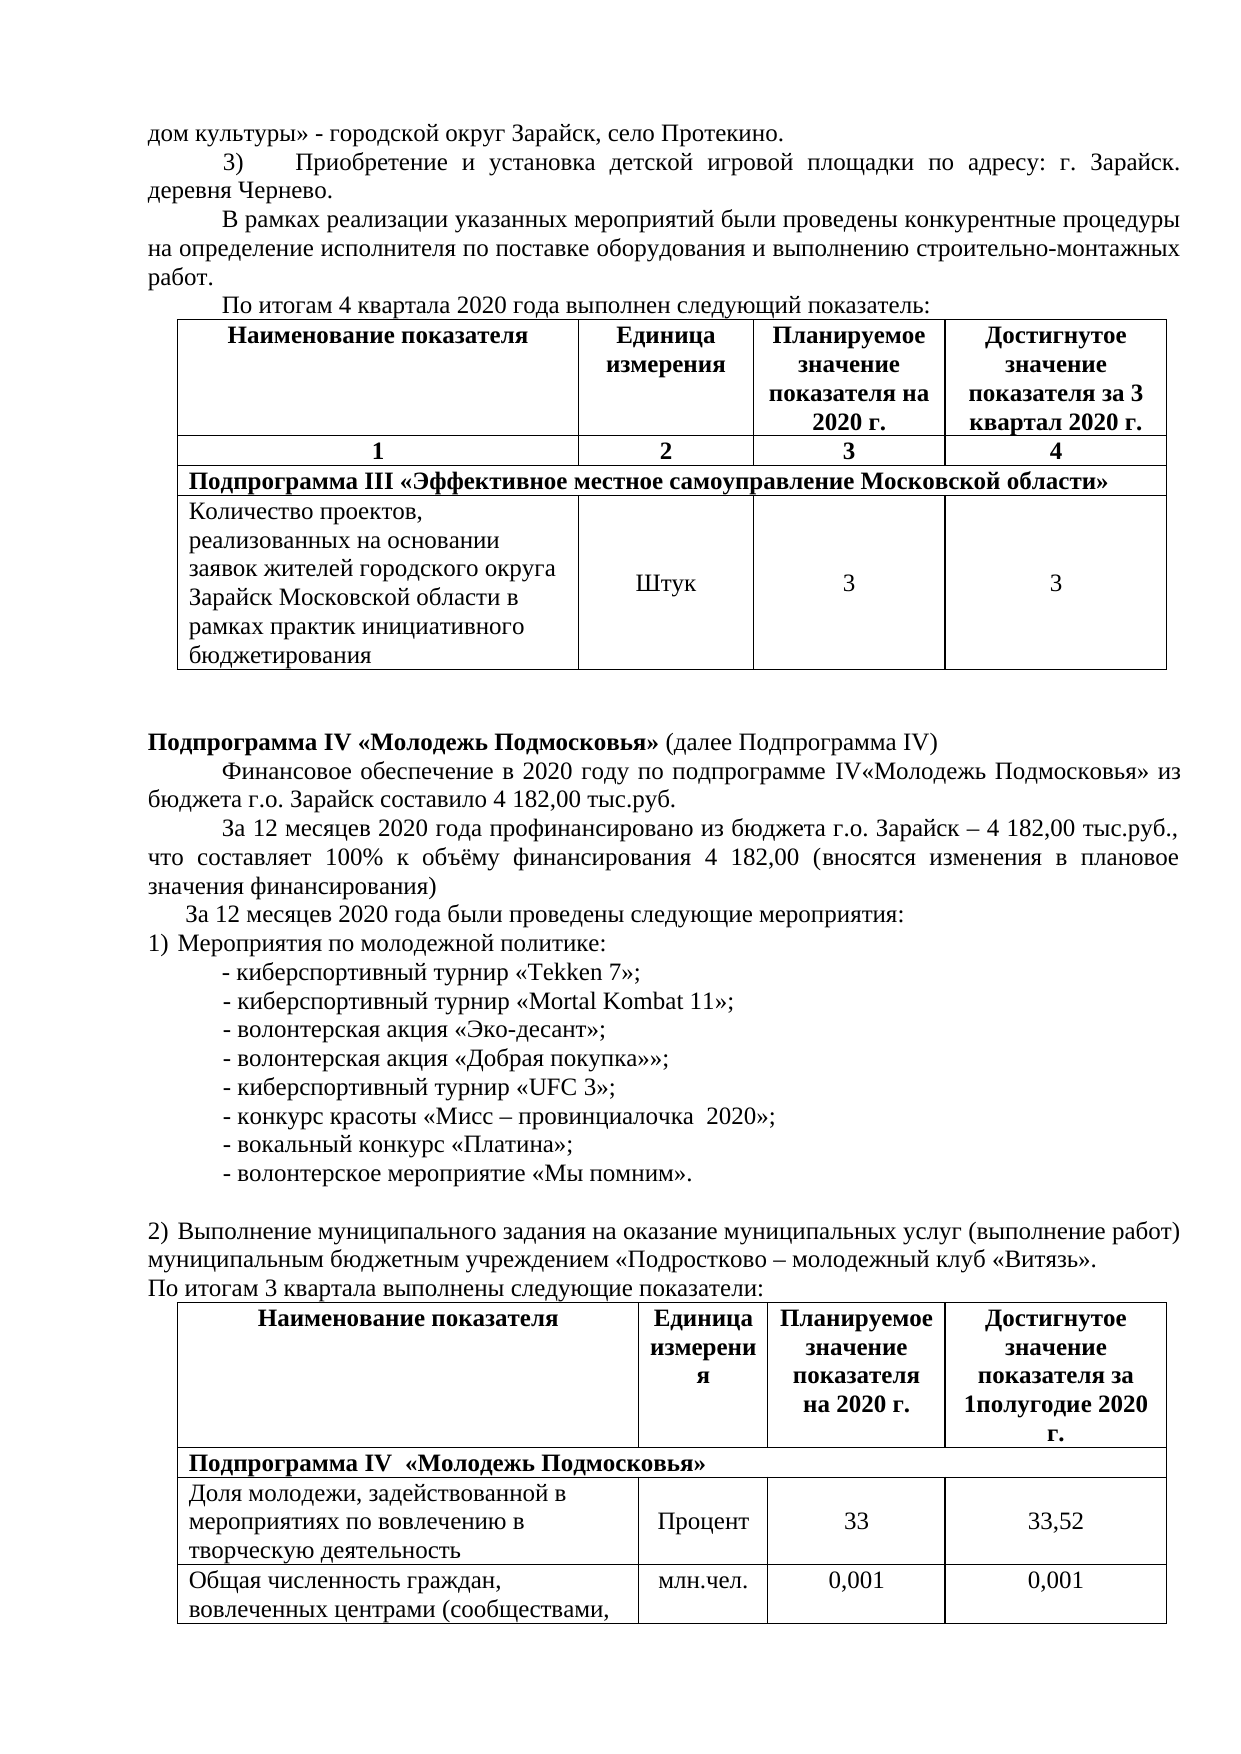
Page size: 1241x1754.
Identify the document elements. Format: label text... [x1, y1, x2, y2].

table_cell Штук [579, 496, 753, 668]
list - волонтерское мероприятие «Мы помним». [223, 1158, 1181, 1187]
table_header Единица измерения [639, 1303, 767, 1447]
table_cell Доля молодежи, задействованной в мероприятиях по вовлечению в творческую деятельность [178, 1478, 638, 1564]
table_header Единица измерения [579, 320, 753, 435]
text В рамках реализации указанных мероприятий были проведены конкурентные процедуры на определение исполнителя по поставке оборудования и выполнению строительно-монтажных работ. [148, 204, 1181, 291]
list Мероприятия по молодежной политике: [148, 928, 1181, 957]
list - конкурс красоты «Мисс – провинциалочка 2020»; [223, 1101, 1181, 1129]
text По итогам 4 квартала 2020 года выполнен следующий показатель: [148, 291, 1181, 319]
text Подпрограмма IV «Молодежь Подмосковья» (далее Подпрограмма IV) [148, 727, 1181, 756]
table_cell 0,001 [768, 1565, 944, 1622]
table_cell 33 [768, 1478, 944, 1564]
table_cell Подпрограмма III «Эффективное местное самоуправление Московской области» [178, 466, 1166, 495]
text За 12 месяцев 2020 года профинансировано из бюджета г.о. Зарайск – 4 182,00 тыс.руб., что составляет 100% к объёму финансирования 4 182,00 (вносятся изменения в плановое значения финансирования) [148, 813, 1179, 899]
list - киберспортивный турнир «Mortal Kombat 11»; [223, 986, 1181, 1014]
table_cell Процент [639, 1478, 767, 1564]
text По итогам 3 квартала выполнены следующие показатели: [148, 1273, 1181, 1302]
table_cell 1 [178, 436, 578, 465]
list - киберспортивный турнир «Tekken 7»; [222, 957, 1181, 986]
table_cell Количество проектов, реализованных на основании заявок жителей городского округа Зарайск Московской области в рамках практик инициативного бюджетирования [178, 496, 578, 668]
text Финансовое обеспечение в 2020 году по подпрограмме IV«Молодежь Подмосковья» из бюджета г.о. Зарайск составило 4 182,00 тыс.руб. [148, 756, 1181, 813]
list Выполнение муниципального задания на оказание муниципальных услуг (выполнение работ) муниципальным бюджетным учреждением «Подростково – молодежный клуб «Витязь». [148, 1216, 1181, 1273]
table_header Наименование показателя [178, 320, 578, 435]
table_header Планируемое значение показателя на 2020 г. [768, 1303, 944, 1447]
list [148, 118, 1181, 147]
text За 12 месяцев 2020 года были проведены следующие мероприятия: [148, 899, 1181, 928]
table_header Достигнутое значение показателя за 1полугодие 2020 г. [946, 1303, 1166, 1447]
table_cell Подпрограмма IV «Молодежь Подмосковья» [178, 1448, 1166, 1477]
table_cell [178, 1565, 638, 1622]
table_header Достигнутое значение показателя за 3 квартал 2020 г. [946, 320, 1166, 435]
list - вокальный конкурс «Платина»; [223, 1129, 1181, 1158]
list - волонтерская акция «Добрая покупка»»; - киберспортивный турнир «UFC 3»; [223, 1043, 1181, 1101]
table_header Наименование показателя [178, 1303, 638, 1447]
table_cell 4 [946, 436, 1166, 465]
table_cell млн.чел. [639, 1565, 767, 1622]
table_cell 3 [754, 496, 944, 668]
table_cell 2 [579, 436, 753, 465]
table_cell 3 [946, 496, 1166, 668]
list Приобретение и установка детской игровой площадки по адресу: г. Зарайск. деревня Чернево. [148, 147, 1181, 204]
list - волонтерская акция «Эко-десант»; [223, 1014, 1181, 1043]
table_header Планируемое значение показателя на 2020 г. [754, 320, 944, 435]
table_cell 3 [754, 436, 944, 465]
table_cell 33,52 [946, 1478, 1166, 1564]
table_cell 0,001 [946, 1565, 1166, 1622]
